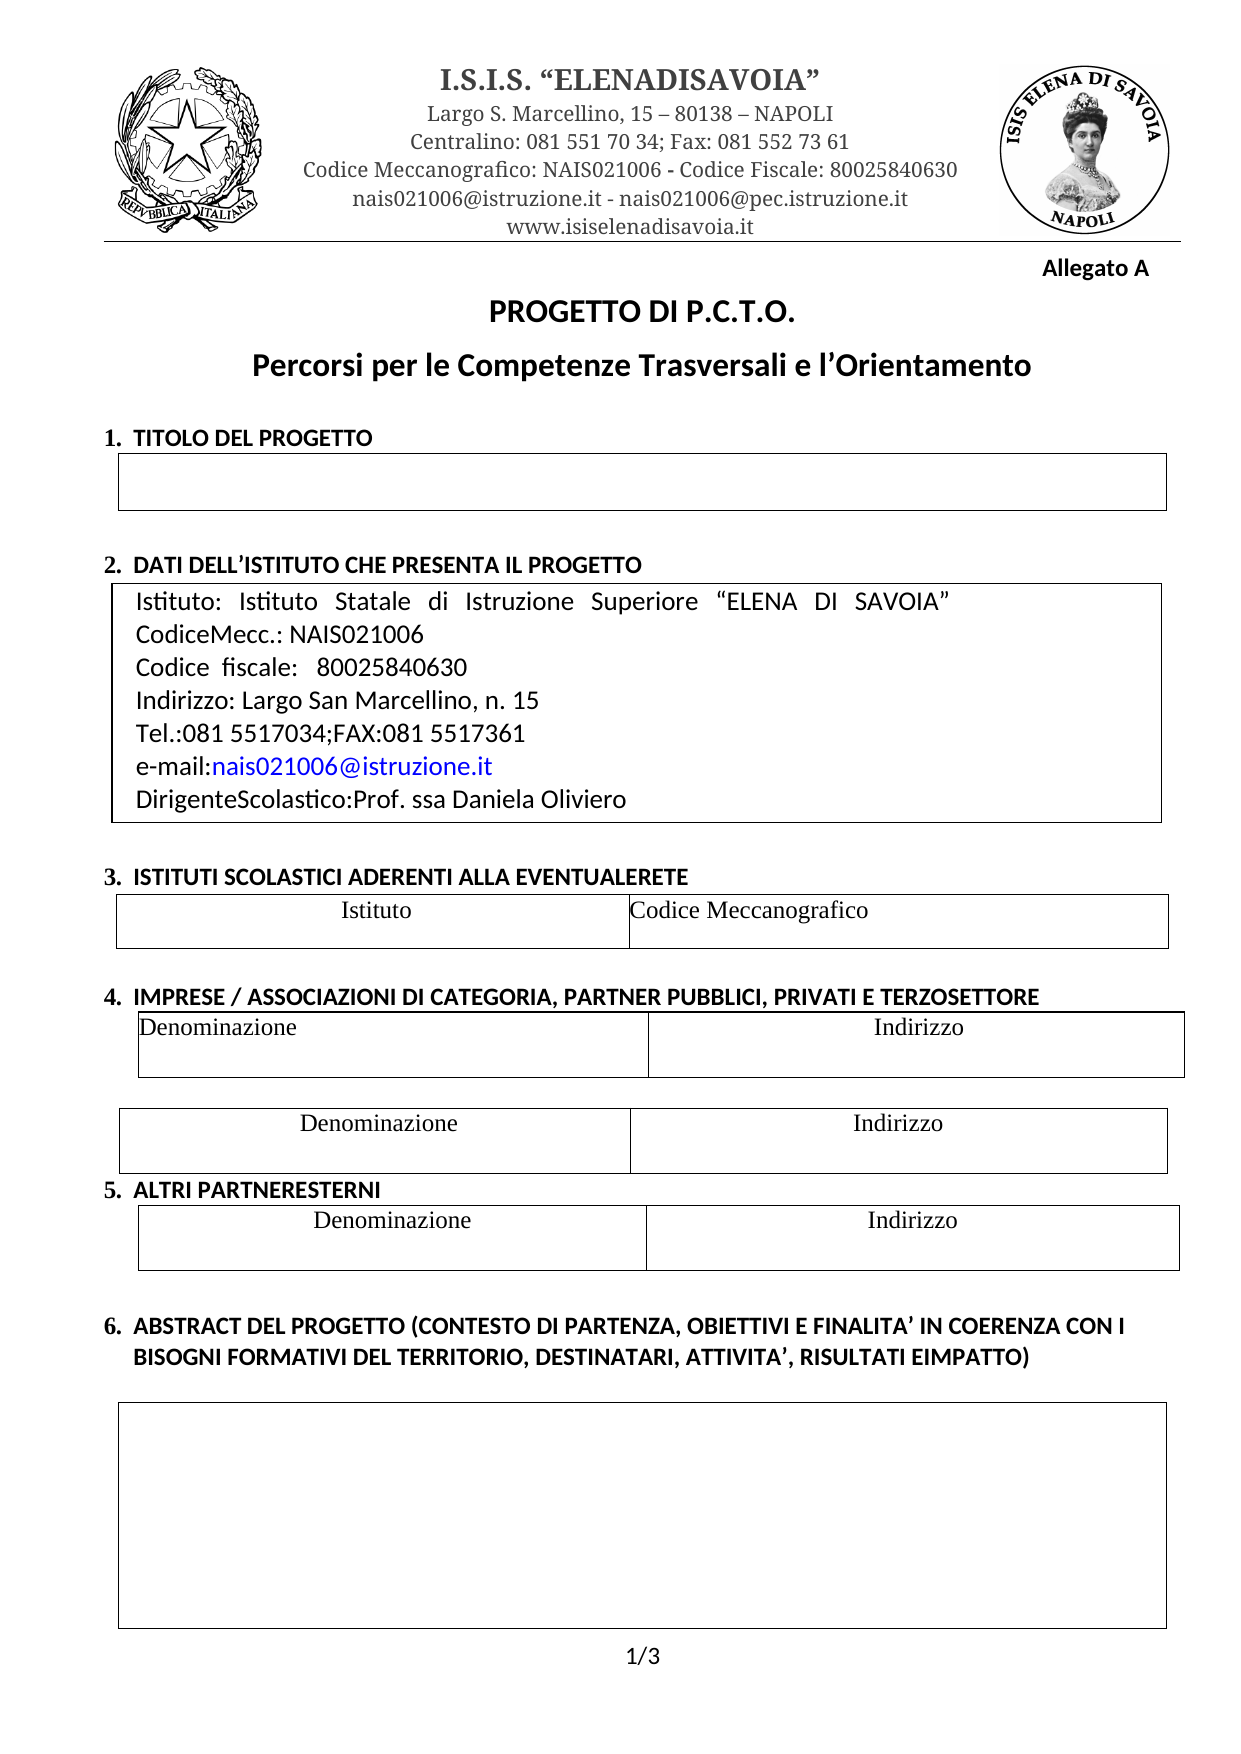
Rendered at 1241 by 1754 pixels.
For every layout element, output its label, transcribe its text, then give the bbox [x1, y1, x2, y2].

list IMPRESE / ASSOCIAZIONI DI CATEGORIA, PARTNER PUBBLICI, PRIVATI E TERZOSETTORE [103, 981, 1181, 1011]
subtitle Allegato A [103, 252, 1149, 282]
list TITOLO DEL PROGETTO [103, 422, 1181, 452]
list ISTITUTI SCOLASTICI ADERENTI ALLA EVENTUALERETE [103, 861, 1181, 891]
list ALTRI PARTNERESTERNI [103, 1078, 1181, 1205]
text Percorsi per le Competenze Trasversali e l’Orientamento [103, 344, 1181, 385]
list ABSTRACT DEL PROGETTO (CONTESTO DI PARTENZA, OBIETTIVI E FINALITA’ IN COERENZA CON I BISOGNI FORMATIVI DEL TERRITORIO, DESTINATARI, ATTIVITA’, RISULTATI EIMPATTO) [103, 1310, 1181, 1371]
picture [114, 67, 262, 233]
table_header [119, 454, 1166, 510]
text PROGETTO DI P.C.T.O. [103, 290, 1181, 331]
picture [998, 64, 1171, 236]
table_header [119, 1403, 1166, 1628]
subtitle DATI DELL’ISTITUTO CHE PRESENTA IL PROGETTO [103, 549, 1181, 579]
